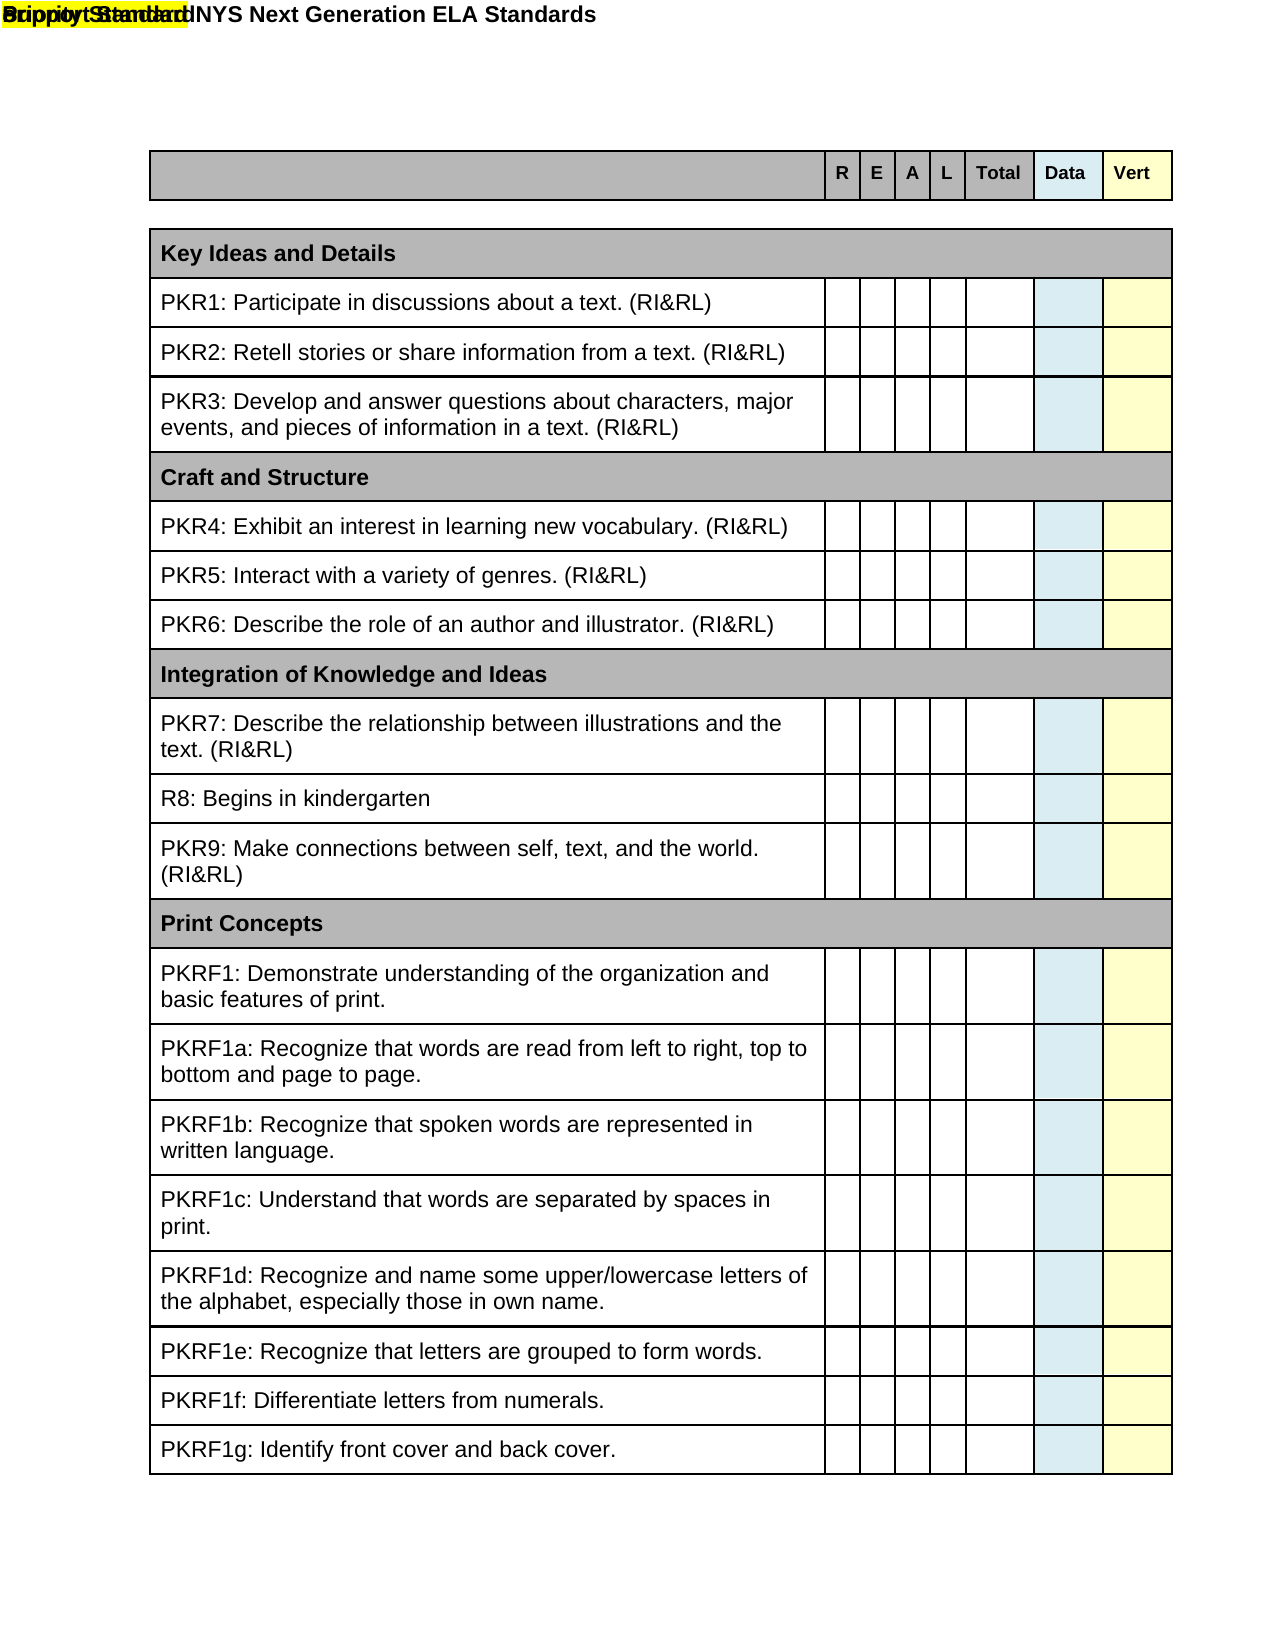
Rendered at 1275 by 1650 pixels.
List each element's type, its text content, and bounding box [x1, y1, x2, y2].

table_cell [1104, 378, 1171, 451]
table_cell PKR5: Interact with a variety of genres. (RI&RL) [151, 552, 824, 599]
table_cell [1035, 949, 1102, 1023]
table_cell [1104, 1176, 1171, 1250]
table_cell PKRF1f: Differentiate letters from numerals. [151, 1377, 824, 1424]
table_cell [896, 1426, 929, 1473]
table_cell [931, 699, 965, 773]
table_cell [931, 502, 965, 549]
table_cell [861, 328, 894, 375]
table_cell PKRF1a: Recognize that words are read from left to right, top to bottom and page to page. [151, 1025, 824, 1098]
table_cell [861, 601, 894, 648]
table_cell [896, 552, 929, 599]
table_cell [861, 775, 894, 822]
table_cell [861, 378, 894, 451]
table_cell [967, 1328, 1033, 1374]
table_cell [896, 1025, 929, 1098]
table_cell PKR2: Retell stories or share information from a text. (RI&RL) [151, 328, 824, 375]
table_cell [1035, 378, 1102, 451]
table_cell [826, 824, 859, 898]
table_cell PKRF1e: Recognize that letters are grouped to form words. [151, 1328, 824, 1374]
table_cell [896, 1176, 929, 1250]
table_cell [861, 552, 894, 599]
table_cell PKR3: Develop and answer questions about characters, major events, and pieces of information in a text. (RI&RL) [151, 378, 824, 451]
table_cell [1104, 502, 1171, 549]
table_cell [861, 1328, 894, 1374]
table_cell [1035, 279, 1102, 326]
table_cell [967, 279, 1033, 326]
table_cell [861, 1426, 894, 1473]
table_cell [826, 328, 859, 375]
table_cell [896, 775, 929, 822]
table_cell [861, 824, 894, 898]
table_cell [1035, 824, 1102, 898]
table_cell [931, 1101, 965, 1174]
table_cell [1104, 1426, 1171, 1473]
table_cell [967, 1101, 1033, 1174]
table_cell [896, 699, 929, 773]
table_cell [826, 1252, 859, 1325]
table_cell PKR9: Make connections between self, text, and the world. (RI&RL) [151, 824, 824, 898]
table_cell [896, 949, 929, 1023]
table_cell PKR7: Describe the relationship between illustrations and the text. (RI&RL) [151, 699, 824, 773]
table_cell [1035, 1025, 1102, 1098]
table_cell [861, 1101, 894, 1174]
table_cell [931, 1426, 965, 1473]
table_cell Craft and Structure [151, 453, 1171, 500]
table_header [151, 152, 824, 199]
table_cell [931, 601, 965, 648]
table_cell [931, 328, 965, 375]
table_cell [1104, 328, 1171, 375]
table_cell [1035, 328, 1102, 375]
table_cell [1035, 775, 1102, 822]
table_cell [896, 1252, 929, 1325]
table_cell [1035, 552, 1102, 599]
table_cell [1035, 601, 1102, 648]
table_cell [931, 1328, 965, 1374]
table_cell [967, 949, 1033, 1023]
table_cell PKRF1b: Recognize that spoken words are represented in written language. [151, 1101, 824, 1174]
table_cell [967, 1252, 1033, 1325]
table_cell [1104, 1101, 1171, 1174]
table_cell [826, 1101, 859, 1174]
table_cell [861, 1377, 894, 1424]
table_cell [931, 775, 965, 822]
table_cell [931, 279, 965, 326]
table_cell [1035, 1426, 1102, 1473]
table_cell [826, 1025, 859, 1098]
table_cell Print Concepts [151, 900, 1171, 947]
table_cell PKRF1c: Understand that words are separated by spaces in print. [151, 1176, 824, 1250]
table_cell PKR6: Describe the role of an author and illustrator. (RI&RL) [151, 601, 824, 648]
table_cell [967, 328, 1033, 375]
table_cell [1104, 824, 1171, 898]
table_cell [896, 1377, 929, 1424]
table_cell [826, 552, 859, 599]
table_cell [1104, 775, 1171, 822]
table_header Data [1035, 152, 1102, 199]
table_cell [1104, 279, 1171, 326]
table_cell [1104, 1025, 1171, 1098]
table_cell [826, 1328, 859, 1374]
table_cell [1035, 1176, 1102, 1250]
table_cell [931, 1377, 965, 1424]
table_cell [826, 279, 859, 326]
table_cell [1035, 1252, 1102, 1325]
table_cell [1104, 1328, 1171, 1374]
table_cell [826, 699, 859, 773]
table_header Total [966, 152, 1033, 199]
table_cell [861, 1252, 894, 1325]
table_cell [896, 378, 929, 451]
table_cell [1035, 1328, 1102, 1374]
table_cell [861, 502, 894, 549]
table_cell [1035, 502, 1102, 549]
table_cell [861, 699, 894, 773]
table_cell [826, 1426, 859, 1473]
table_header L [931, 152, 964, 199]
table_cell [1104, 699, 1171, 773]
table_cell Integration of Knowledge and Ideas [151, 650, 1171, 697]
table_cell PKRF1g: Identify front cover and back cover. [151, 1426, 824, 1473]
table_cell [896, 279, 929, 326]
table_cell [931, 1176, 965, 1250]
table_cell [967, 1176, 1033, 1250]
table_cell [896, 1101, 929, 1174]
table_header R [826, 152, 859, 199]
table_cell [826, 378, 859, 451]
table_cell [967, 1025, 1033, 1098]
table_cell [861, 1025, 894, 1098]
table_cell [826, 1377, 859, 1424]
table_cell [931, 552, 965, 599]
table_cell [931, 1252, 965, 1325]
table_cell PKR4: Exhibit an interest in learning new vocabulary. (RI&RL) [151, 502, 824, 549]
table_cell [861, 949, 894, 1023]
table_cell [826, 775, 859, 822]
table_cell [896, 601, 929, 648]
table_cell [931, 824, 965, 898]
table_cell [1104, 1252, 1171, 1325]
table_cell [861, 1176, 894, 1250]
table_cell [896, 502, 929, 549]
table_cell [967, 502, 1033, 549]
table_cell [967, 378, 1033, 451]
table_cell [1035, 1101, 1102, 1174]
table_header Key Ideas and Details [151, 230, 1171, 277]
table_cell [931, 378, 965, 451]
table_header Vert [1104, 152, 1171, 199]
table_cell [967, 1426, 1033, 1473]
table_cell PKR1: Participate in discussions about a text. (RI&RL) [151, 279, 824, 326]
table_cell [1035, 1377, 1102, 1424]
table_cell [896, 824, 929, 898]
table_header A [896, 152, 929, 199]
table_cell [1104, 949, 1171, 1023]
table_cell [896, 1328, 929, 1374]
table_cell PKRF1d: Recognize and name some upper/lowercase letters of the alphabet, especially those in own name. [151, 1252, 824, 1325]
table_cell [931, 949, 965, 1023]
table_cell [826, 502, 859, 549]
table_cell R8: Begins in kindergarten [151, 775, 824, 822]
table_cell [1104, 601, 1171, 648]
table_cell [861, 279, 894, 326]
table_cell [1104, 1377, 1171, 1424]
table_cell [1104, 552, 1171, 599]
table_cell [967, 775, 1033, 822]
table_cell [931, 1025, 965, 1098]
table_cell [967, 824, 1033, 898]
table_cell [967, 552, 1033, 599]
table_cell [967, 699, 1033, 773]
table_cell [826, 1176, 859, 1250]
table_header E [861, 152, 894, 199]
table_cell [967, 601, 1033, 648]
table_cell [896, 328, 929, 375]
table_cell [1035, 699, 1102, 773]
table_cell [826, 601, 859, 648]
table_cell PKRF1: Demonstrate understanding of the organization and basic features of print. [151, 949, 824, 1023]
table_cell [826, 949, 859, 1023]
table_cell [967, 1377, 1033, 1424]
